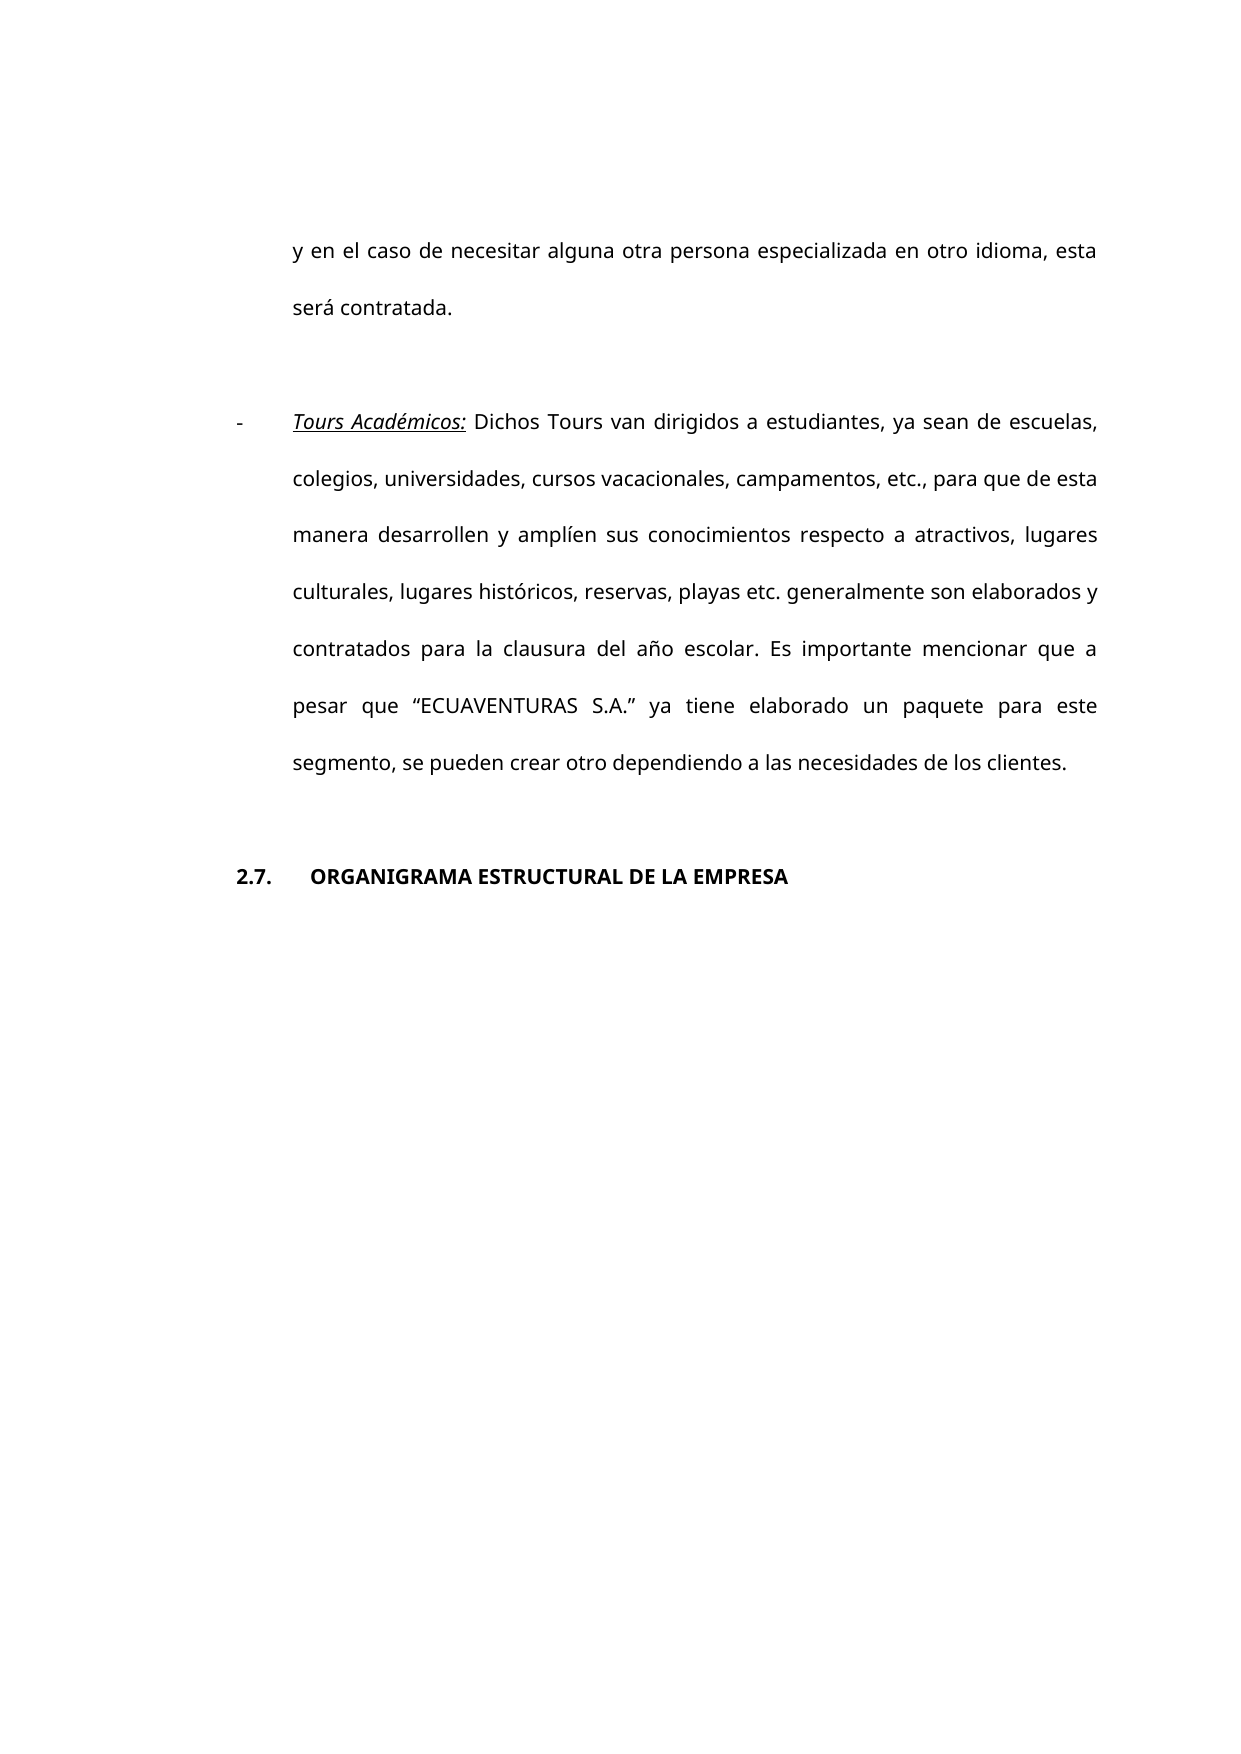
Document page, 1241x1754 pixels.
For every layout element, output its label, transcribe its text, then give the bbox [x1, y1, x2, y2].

text 2.7. ORGANIGRAMA ESTRUCTURAL DE LA EMPRESA [236, 862, 1098, 890]
list Tours Académicos: Dichos Tours van dirigidos a estudiantes, ya sean de escuelas, colegios, universidades, cursos vacacionales, campamentos, etc., para que de esta manera desarrollen y amplíen sus conocimientos respecto a atractivos, lugares culturales, lugares históricos, reservas, playas etc. generalmente son elaborados y contratados para la clausura del año escolar. Es importante mencionar que a pesar que “ECUAVENTURAS S.A.” ya tiene elaborado un paquete para este segmento, se pueden crear otro dependiendo a las necesidades de los clientes. [236, 407, 1098, 777]
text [236, 236, 1098, 322]
